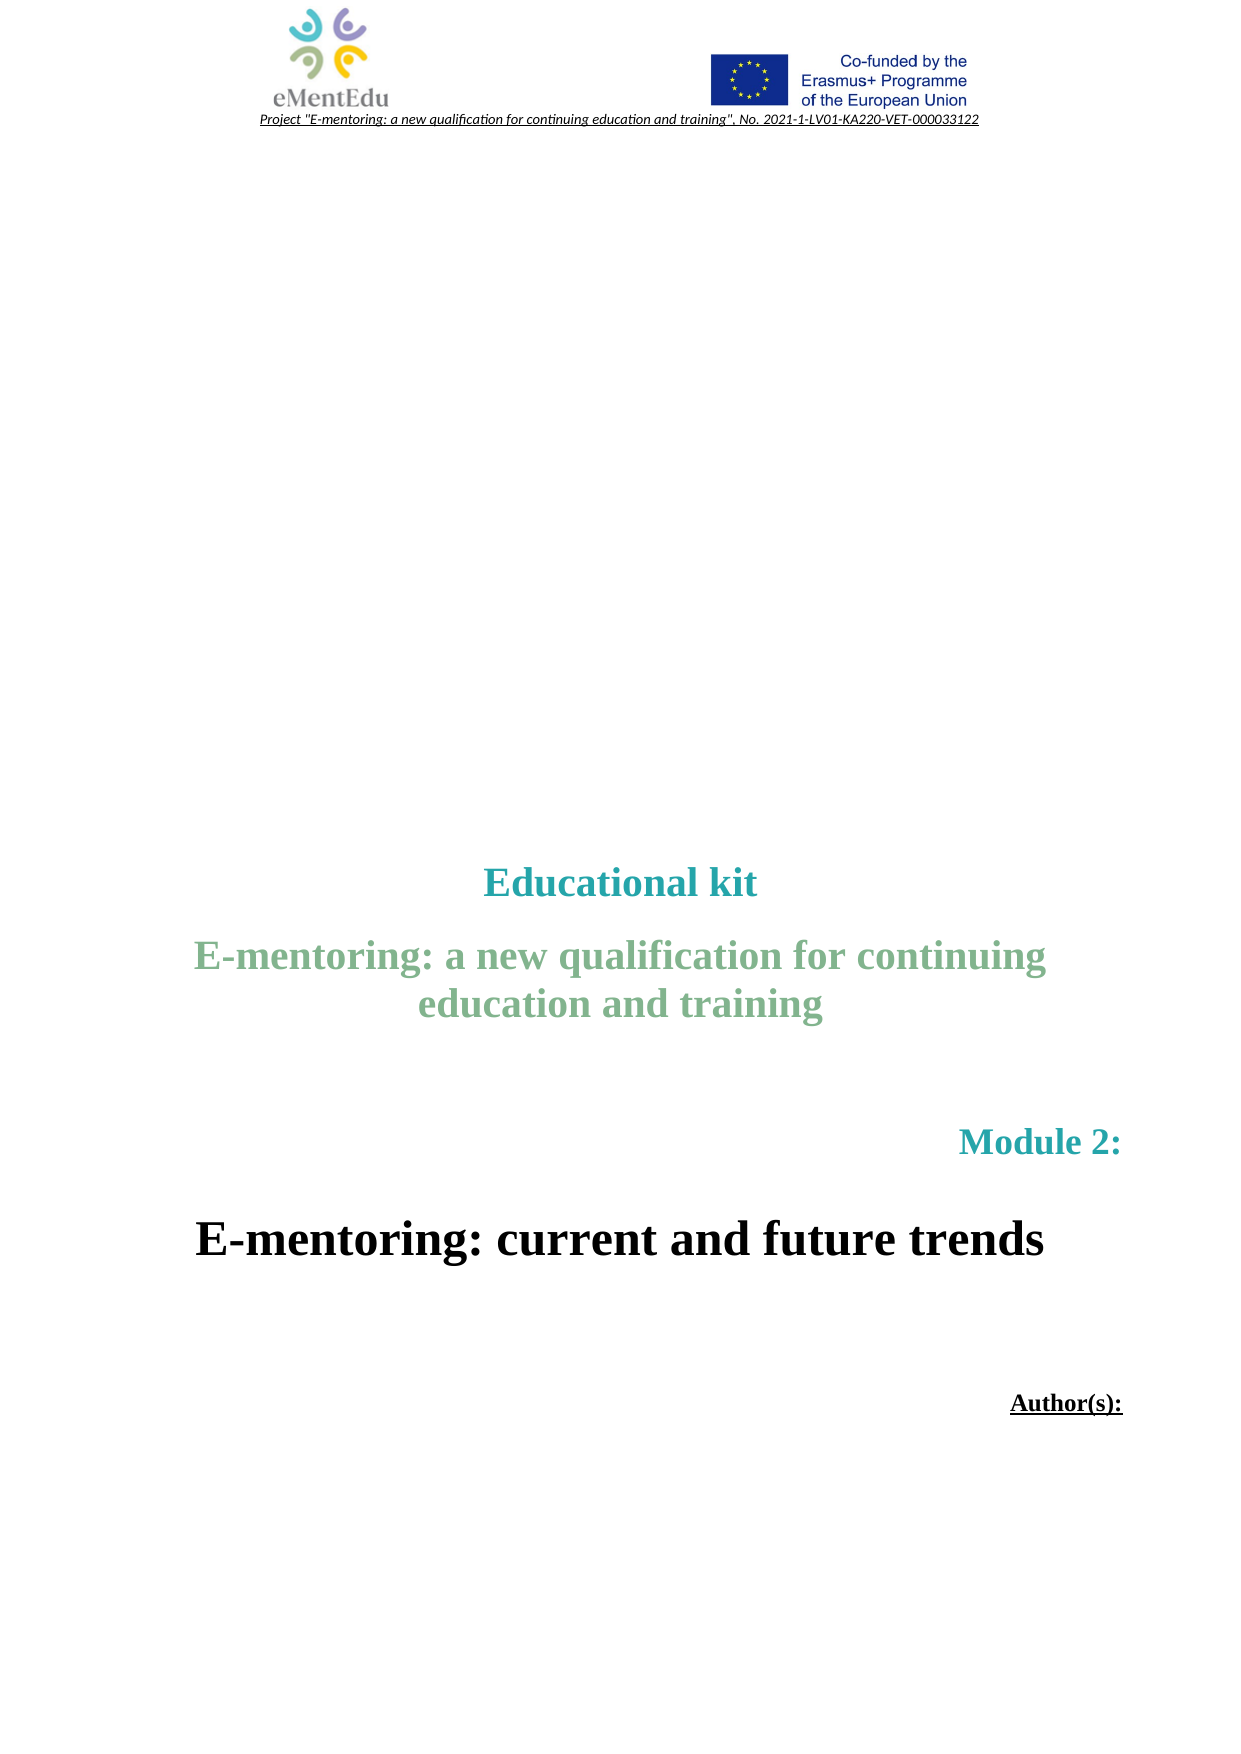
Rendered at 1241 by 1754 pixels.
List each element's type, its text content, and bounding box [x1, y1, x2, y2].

text E-mentoring: a new qualification for continuing education and training [118, 930, 1122, 1026]
text Module 2: [118, 1119, 1122, 1162]
text Educational kit [118, 857, 1122, 905]
text E-mentoring: current and future trends [118, 1209, 1122, 1266]
picture [273, 6, 390, 110]
text Author(s): [118, 1388, 1122, 1417]
picture [710, 53, 967, 110]
